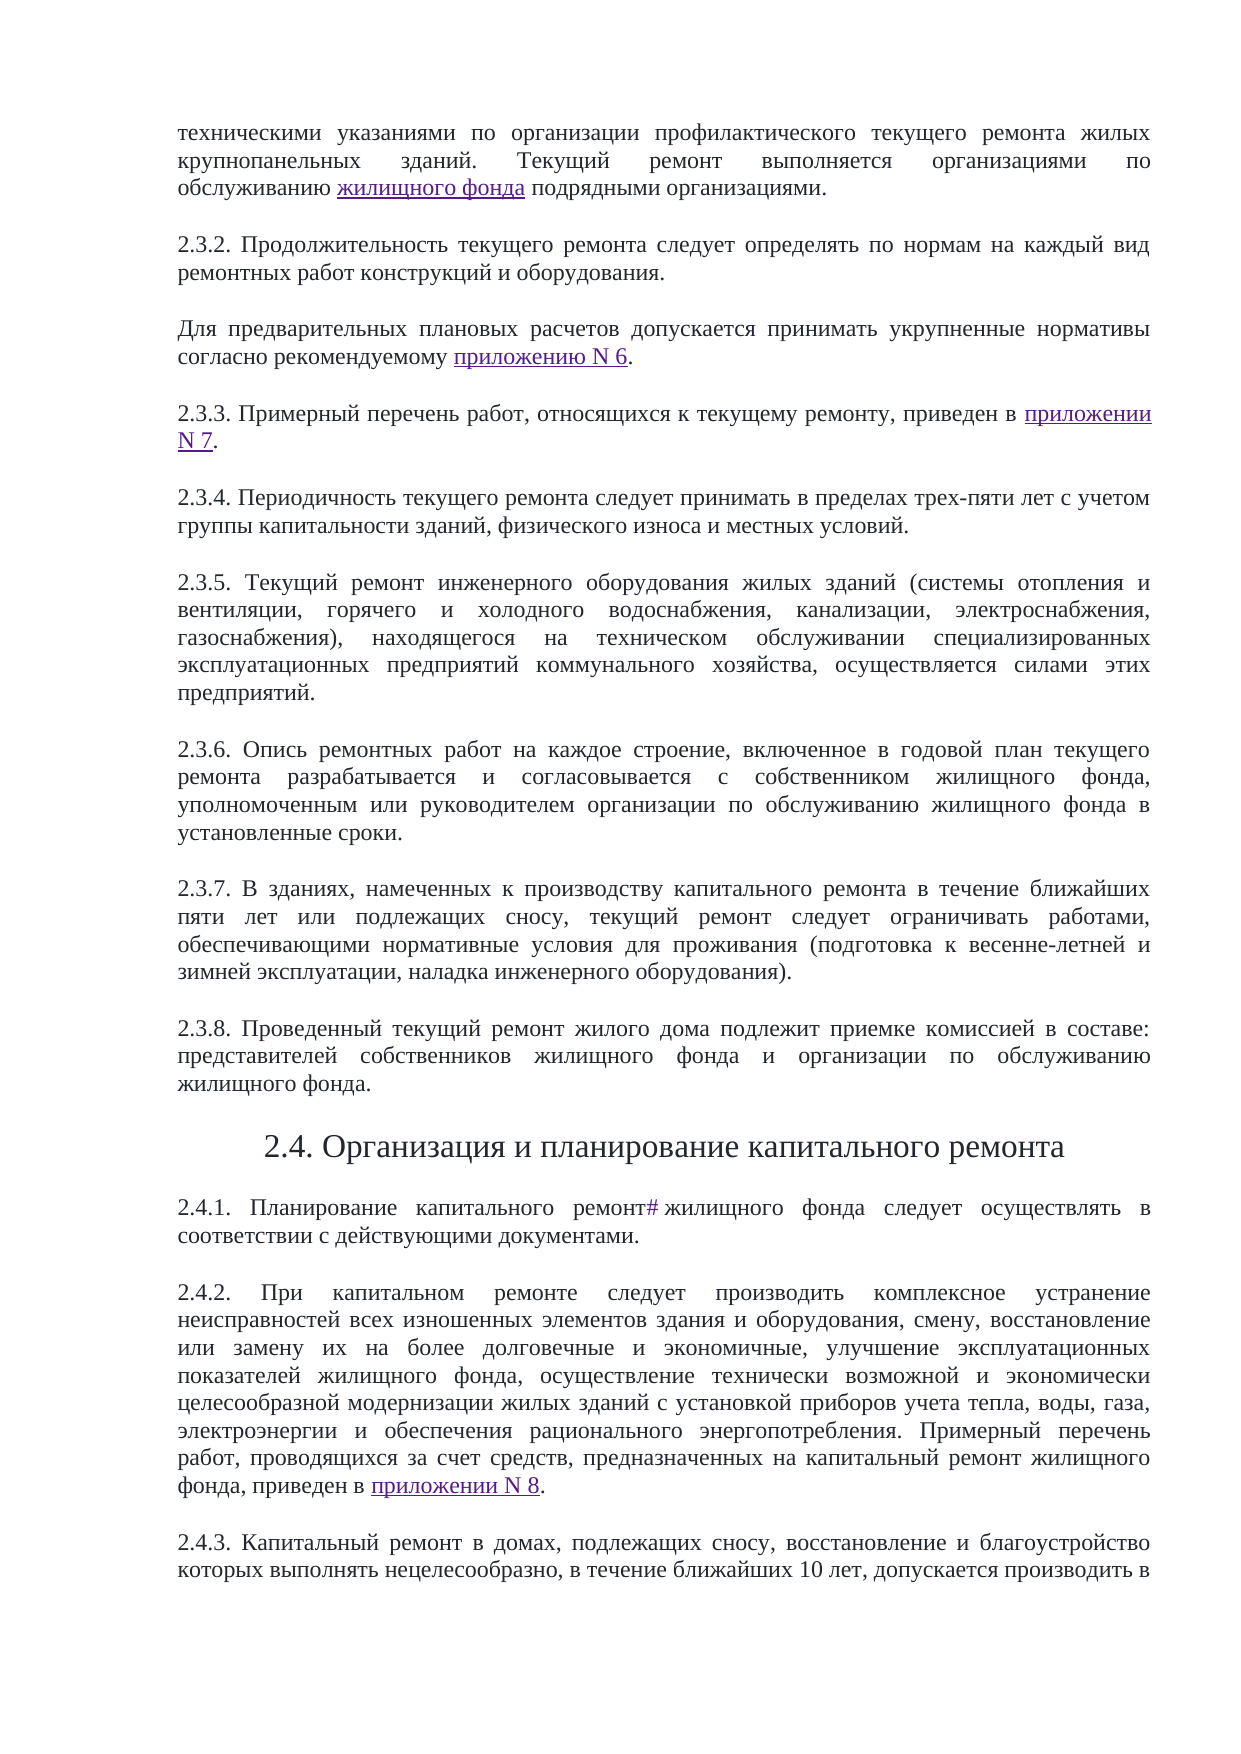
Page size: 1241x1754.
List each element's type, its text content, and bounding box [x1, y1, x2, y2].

text 2.3.6. Опись ремонтных работ на каждое строение, включенное в годовой план текущего ремонта разрабатывается и согласовывается с собственником жилищного фонда, уполномоченным или руководителем организации по обслуживанию жилищного фонда в установленные сроки. [177, 735, 1152, 845]
text 2.3.4. Периодичность текущего ремонта следует принимать в пределах трех-пяти лет с учетом группы капитальности зданий, физического износа и местных условий. [177, 483, 1152, 538]
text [177, 1528, 1152, 1583]
text 2.4. Организация и планирование капитального ремонта [177, 1126, 1152, 1164]
text 2.3.3. Примерный перечень работ, относящихся к текущему ремонту, приведен в приложении N 7. [177, 399, 1152, 454]
text 2.3.2. Продолжительность текущего ремонта следует определять по нормам на каждый вид ремонтных работ конструкций и оборудования. [177, 230, 1152, 285]
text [177, 118, 1152, 201]
text Для предварительных плановых расчетов допускается принимать укрупненные нормативы согласно рекомендуемому приложению N 6. [177, 314, 1152, 370]
text 2.4.2. При капитальном ремонте следует производить комплексное устранение неисправностей всех изношенных элементов здания и оборудования, смену, восстановление или замену их на более долговечные и экономичные, улучшение эксплуатационных показателей жилищного фонда, осуществление технически возможной и экономически целесообразной модернизации жилых зданий с установкой приборов учета тепла, воды, газа, электроэнергии и обеспечения рационального энергопотребления. Примерный перечень работ, проводящихся за счет средств, предназначенных на капитальный ремонт жилищного фонда, приведен в приложении N 8. [177, 1278, 1152, 1499]
text 2.3.8. Проведенный текущий ремонт жилого дома подлежит приемке комиссией в составе: представителей собственников жилищного фонда и организации по обслуживанию жилищного фонда. [177, 1014, 1152, 1097]
text 2.4.1. Планирование капитального ремонт# жилищного фонда следует осуществлять в соответствии с действующими документами. [177, 1193, 1152, 1249]
text 2.3.7. В зданиях, намеченных к производству капитального ремонта в течение ближайших пяти лет или подлежащих сносу, текущий ремонт следует ограничивать работами, обеспечивающими нормативные условия для проживания (подготовка к весенне-летней и зимней эксплуатации, наладка инженерного оборудования). [177, 874, 1152, 985]
text 2.3.5. Текущий ремонт инженерного оборудования жилых зданий (системы отопления и вентиляции, горячего и холодного водоснабжения, канализации, электроснабжения, газоснабжения), находящегося на техническом обслуживании специализированных эксплуатационных предприятий коммунального хозяйства, осуществляется силами этих предприятий. [177, 568, 1152, 706]
